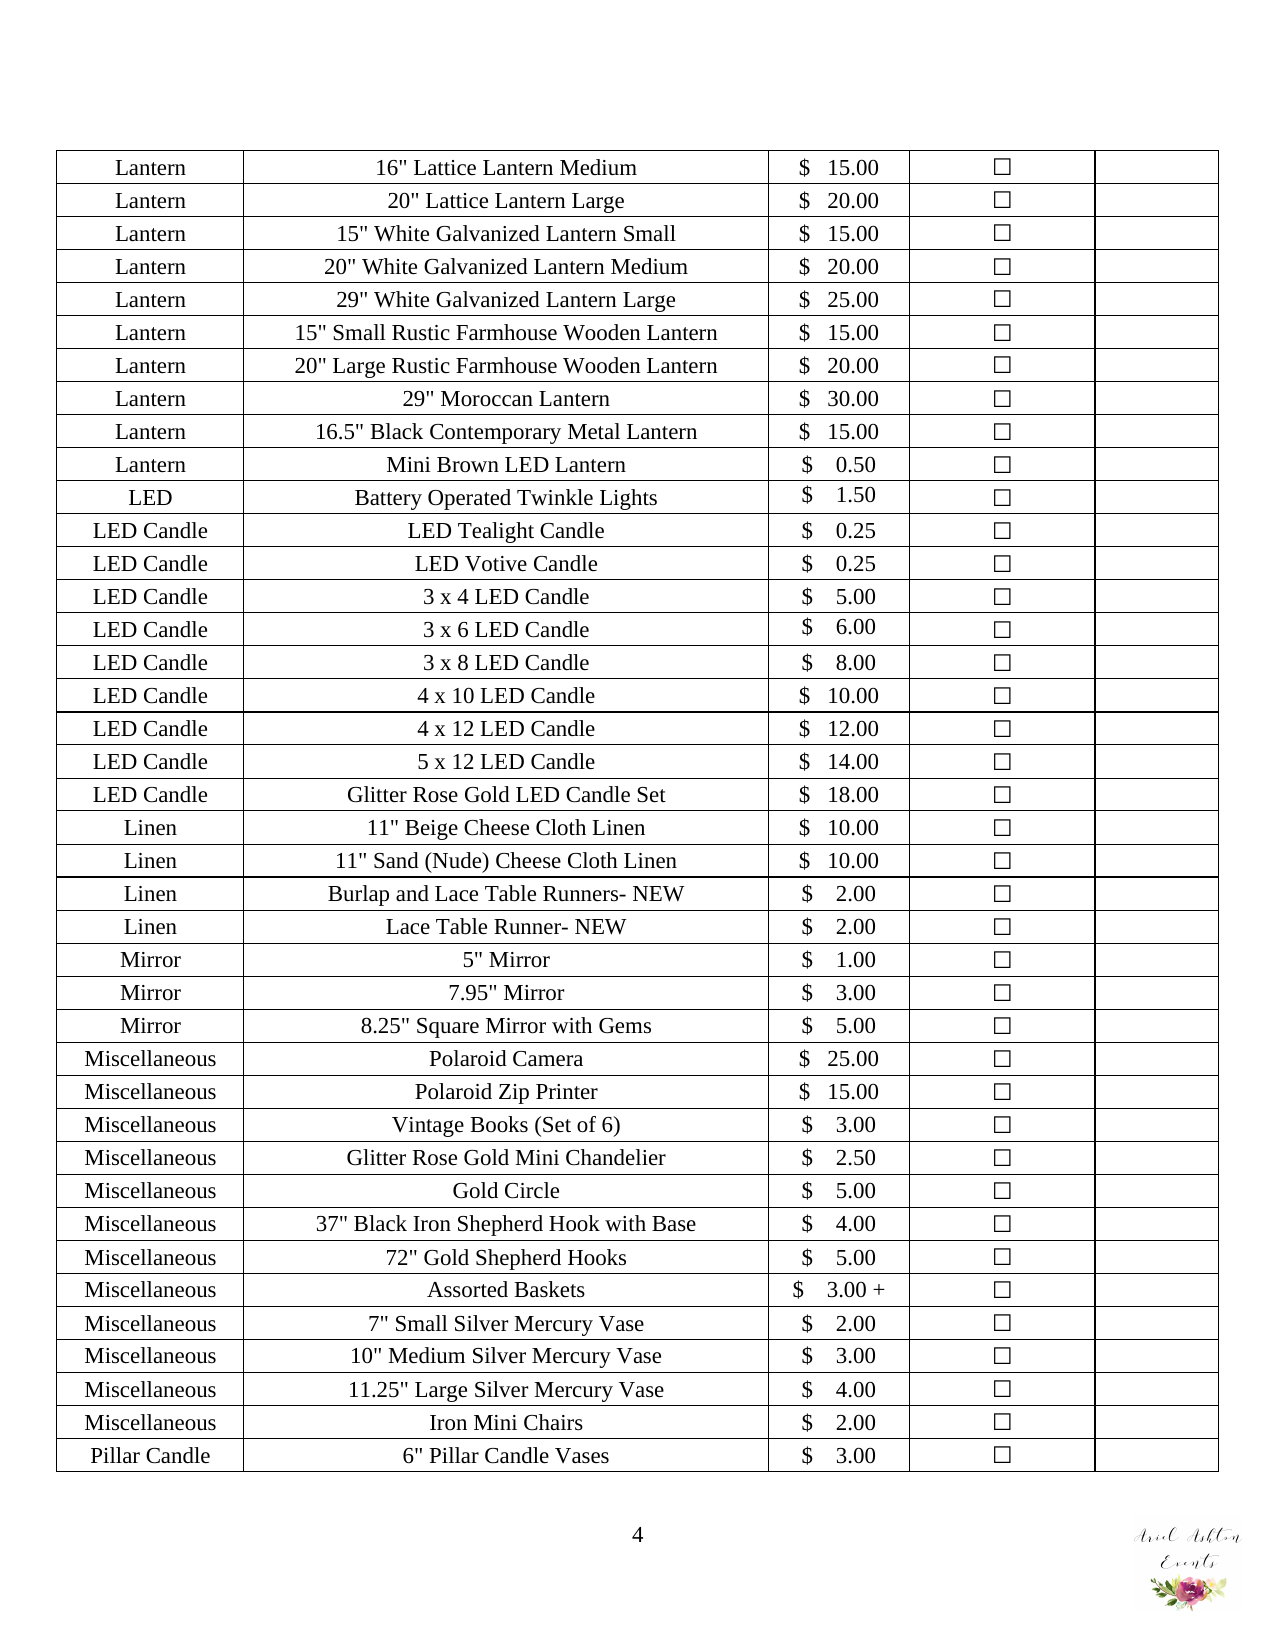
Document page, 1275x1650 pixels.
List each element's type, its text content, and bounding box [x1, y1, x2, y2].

table_cell Miscellaneous [57, 1109, 243, 1141]
table_cell $ 15.00 [769, 217, 909, 249]
table_cell 15" White Galvanized Lantern Small [244, 217, 768, 249]
table_cell LED Candle [57, 779, 243, 810]
table_cell Miscellaneous [57, 1142, 243, 1174]
table_cell 8.25" Square Mirror with Gems [244, 1010, 768, 1042]
table_cell $ 5.00 [769, 580, 909, 612]
table_cell $ 15.00 [769, 1076, 909, 1108]
table_cell 3 x 4 LED Candle [244, 580, 768, 612]
table_cell Mirror [57, 944, 243, 976]
table_cell [1096, 316, 1218, 348]
table_cell [1096, 184, 1218, 216]
table_cell Miscellaneous [57, 1373, 243, 1405]
table_cell 29" Moroccan Lantern [244, 382, 768, 414]
table_cell 4 x 10 LED Candle [244, 679, 768, 711]
table_cell $ 20.00 [769, 349, 909, 381]
table_cell [1096, 481, 1218, 513]
table_cell $ 14.00 [769, 745, 909, 777]
table_cell Polaroid Zip Printer [244, 1076, 768, 1108]
table_cell $ 8.00 [769, 646, 909, 678]
table_cell 11" Sand (Nude) Cheese Cloth Linen [244, 845, 768, 876]
table_cell $ 3.00 + [769, 1274, 909, 1306]
table_cell [1096, 977, 1218, 1008]
table_cell [1096, 415, 1218, 447]
table_cell $ 2.00 [769, 1406, 909, 1438]
table_cell [1096, 1307, 1218, 1339]
table_cell Miscellaneous [57, 1340, 243, 1372]
table_cell Lantern [57, 151, 243, 183]
table_cell $ 3.00 [769, 1439, 909, 1471]
table_cell [1096, 1439, 1218, 1471]
table_cell Iron Mini Chairs [244, 1406, 768, 1438]
table_cell Lantern [57, 349, 243, 381]
table_cell $ 3.00 [769, 1109, 909, 1141]
table_cell LED Candle [57, 613, 243, 645]
table_cell Assorted Baskets [244, 1274, 768, 1306]
table_cell $ 18.00 [769, 779, 909, 810]
table_cell Miscellaneous [57, 1241, 243, 1273]
table_cell [1096, 1109, 1218, 1141]
table_cell LED Candle [57, 646, 243, 678]
table_cell Lantern [57, 316, 243, 348]
table_cell Vintage Books (Set of 6) [244, 1109, 768, 1141]
table_cell Miscellaneous [57, 1274, 243, 1306]
table_cell 7.95" Mirror [244, 977, 768, 1008]
table_cell $ 15.00 [769, 316, 909, 348]
table_cell [1096, 547, 1218, 579]
table_cell [1096, 779, 1218, 810]
table_cell LED Tealight Candle [244, 514, 768, 546]
table_cell [1096, 1010, 1218, 1042]
table_cell Lantern [57, 184, 243, 216]
table_cell $ 6.00 [769, 613, 909, 645]
picture [1132, 1516, 1243, 1611]
table_cell Glitter Rose Gold Mini Chandelier [244, 1142, 768, 1174]
table_cell $ 30.00 [769, 382, 909, 414]
table_cell Polaroid Camera [244, 1043, 768, 1074]
table_cell [1096, 1241, 1218, 1273]
table_cell 29" White Galvanized Lantern Large [244, 283, 768, 315]
table_cell Linen [57, 811, 243, 843]
table_cell $ 25.00 [769, 283, 909, 315]
table_cell Linen [57, 845, 243, 876]
table_cell Mirror [57, 977, 243, 1008]
table_cell 5 x 12 LED Candle [244, 745, 768, 777]
table_cell [1096, 217, 1218, 249]
table_cell [1096, 679, 1218, 711]
table_cell [1096, 1076, 1218, 1108]
table_cell $ 10.00 [769, 811, 909, 843]
table_cell $ 20.00 [769, 250, 909, 282]
table_cell [1096, 1274, 1218, 1306]
table_cell LED [57, 481, 243, 513]
table_cell Miscellaneous [57, 1307, 243, 1339]
table_cell 11" Beige Cheese Cloth Linen [244, 811, 768, 843]
table_cell Linen [57, 911, 243, 942]
table_cell Mirror [57, 1010, 243, 1042]
table_cell Mini Brown LED Lantern [244, 448, 768, 480]
table_cell $ 0.25 [769, 514, 909, 546]
table_cell LED Candle [57, 547, 243, 579]
table_cell 5" Mirror [244, 944, 768, 976]
table_cell LED Votive Candle [244, 547, 768, 579]
table_cell [1096, 713, 1218, 744]
table_cell [1096, 250, 1218, 282]
table_cell [1096, 911, 1218, 942]
table_cell $ 2.00 [769, 878, 909, 909]
table_cell Lantern [57, 448, 243, 480]
table_cell 20" Large Rustic Farmhouse Wooden Lantern [244, 349, 768, 381]
table_cell $ 2.00 [769, 1307, 909, 1339]
table_cell Lantern [57, 217, 243, 249]
table_cell [1096, 151, 1218, 183]
table_cell [1096, 1175, 1218, 1207]
table_cell [1096, 944, 1218, 976]
table_cell $ 2.50 [769, 1142, 909, 1174]
table_cell 3 x 6 LED Candle [244, 613, 768, 645]
table_cell $ 12.00 [769, 713, 909, 744]
table_cell $ 2.00 [769, 911, 909, 942]
table_cell [1096, 514, 1218, 546]
table_cell [1096, 811, 1218, 843]
table_cell [1096, 1406, 1218, 1438]
table_cell Glitter Rose Gold LED Candle Set [244, 779, 768, 810]
table_cell [1096, 845, 1218, 876]
table_cell Lantern [57, 382, 243, 414]
table_cell [1096, 448, 1218, 480]
table_cell Lace Table Runner- NEW [244, 911, 768, 942]
table_cell $ 5.00 [769, 1010, 909, 1042]
table_cell 16" Lattice Lantern Medium [244, 151, 768, 183]
table_cell $ 3.00 [769, 977, 909, 1008]
table_cell [1096, 580, 1218, 612]
table_cell Lantern [57, 283, 243, 315]
table_cell Pillar Candle [57, 1439, 243, 1471]
table_cell $ 1.00 [769, 944, 909, 976]
table_cell Battery Operated Twinkle Lights [244, 481, 768, 513]
table_cell Burlap and Lace Table Runners- NEW [244, 878, 768, 909]
table_cell Miscellaneous [57, 1076, 243, 1108]
table_cell Miscellaneous [57, 1406, 243, 1438]
table_cell [1096, 1340, 1218, 1372]
table_cell LED Candle [57, 713, 243, 744]
table_cell 20" Lattice Lantern Large [244, 184, 768, 216]
table_cell LED Candle [57, 580, 243, 612]
table_cell 16.5" Black Contemporary Metal Lantern [244, 415, 768, 447]
table_cell [1096, 745, 1218, 777]
table_cell [1096, 1373, 1218, 1405]
table_cell 72" Gold Shepherd Hooks [244, 1241, 768, 1273]
table_cell Miscellaneous [57, 1208, 243, 1240]
table_cell Miscellaneous [57, 1043, 243, 1074]
table_cell $ 10.00 [769, 845, 909, 876]
table_cell $ 15.00 [769, 415, 909, 447]
table_cell Miscellaneous [57, 1175, 243, 1207]
table_cell [1096, 382, 1218, 414]
table_cell $ 10.00 [769, 679, 909, 711]
table_cell [1096, 283, 1218, 315]
table_cell $ 4.00 [769, 1373, 909, 1405]
table_cell LED Candle [57, 745, 243, 777]
table_cell $ 5.00 [769, 1175, 909, 1207]
table_cell 7" Small Silver Mercury Vase [244, 1307, 768, 1339]
table_cell [1096, 1208, 1218, 1240]
table_cell $ 0.50 [769, 448, 909, 480]
table_cell [1096, 1142, 1218, 1174]
table_cell $ 20.00 [769, 184, 909, 216]
table_cell 3 x 8 LED Candle [244, 646, 768, 678]
table_cell $ 4.00 [769, 1208, 909, 1240]
table_cell [1096, 613, 1218, 645]
table_cell Lantern [57, 250, 243, 282]
table_cell [1096, 1043, 1218, 1074]
table_cell Linen [57, 878, 243, 909]
table_cell LED Candle [57, 514, 243, 546]
table_cell 6" Pillar Candle Vases [244, 1439, 768, 1471]
table_cell 10" Medium Silver Mercury Vase [244, 1340, 768, 1372]
table_cell [1096, 878, 1218, 909]
table_cell 15" Small Rustic Farmhouse Wooden Lantern [244, 316, 768, 348]
table_cell 11.25" Large Silver Mercury Vase [244, 1373, 768, 1405]
table_cell 4 x 12 LED Candle [244, 713, 768, 744]
table_cell $ 5.00 [769, 1241, 909, 1273]
table_cell $ 25.00 [769, 1043, 909, 1074]
table_cell [1096, 646, 1218, 678]
table_cell 20" White Galvanized Lantern Medium [244, 250, 768, 282]
table_cell $ 3.00 [769, 1340, 909, 1372]
table_cell $ 15.00 [769, 151, 909, 183]
table_cell 37" Black Iron Shepherd Hook with Base [244, 1208, 768, 1240]
table_cell $ 0.25 [769, 547, 909, 579]
table_cell Gold Circle [244, 1175, 768, 1207]
table_cell $ 1.50 [769, 481, 909, 513]
table_cell LED Candle [57, 679, 243, 711]
table_cell Lantern [57, 415, 243, 447]
table_cell [1096, 349, 1218, 381]
